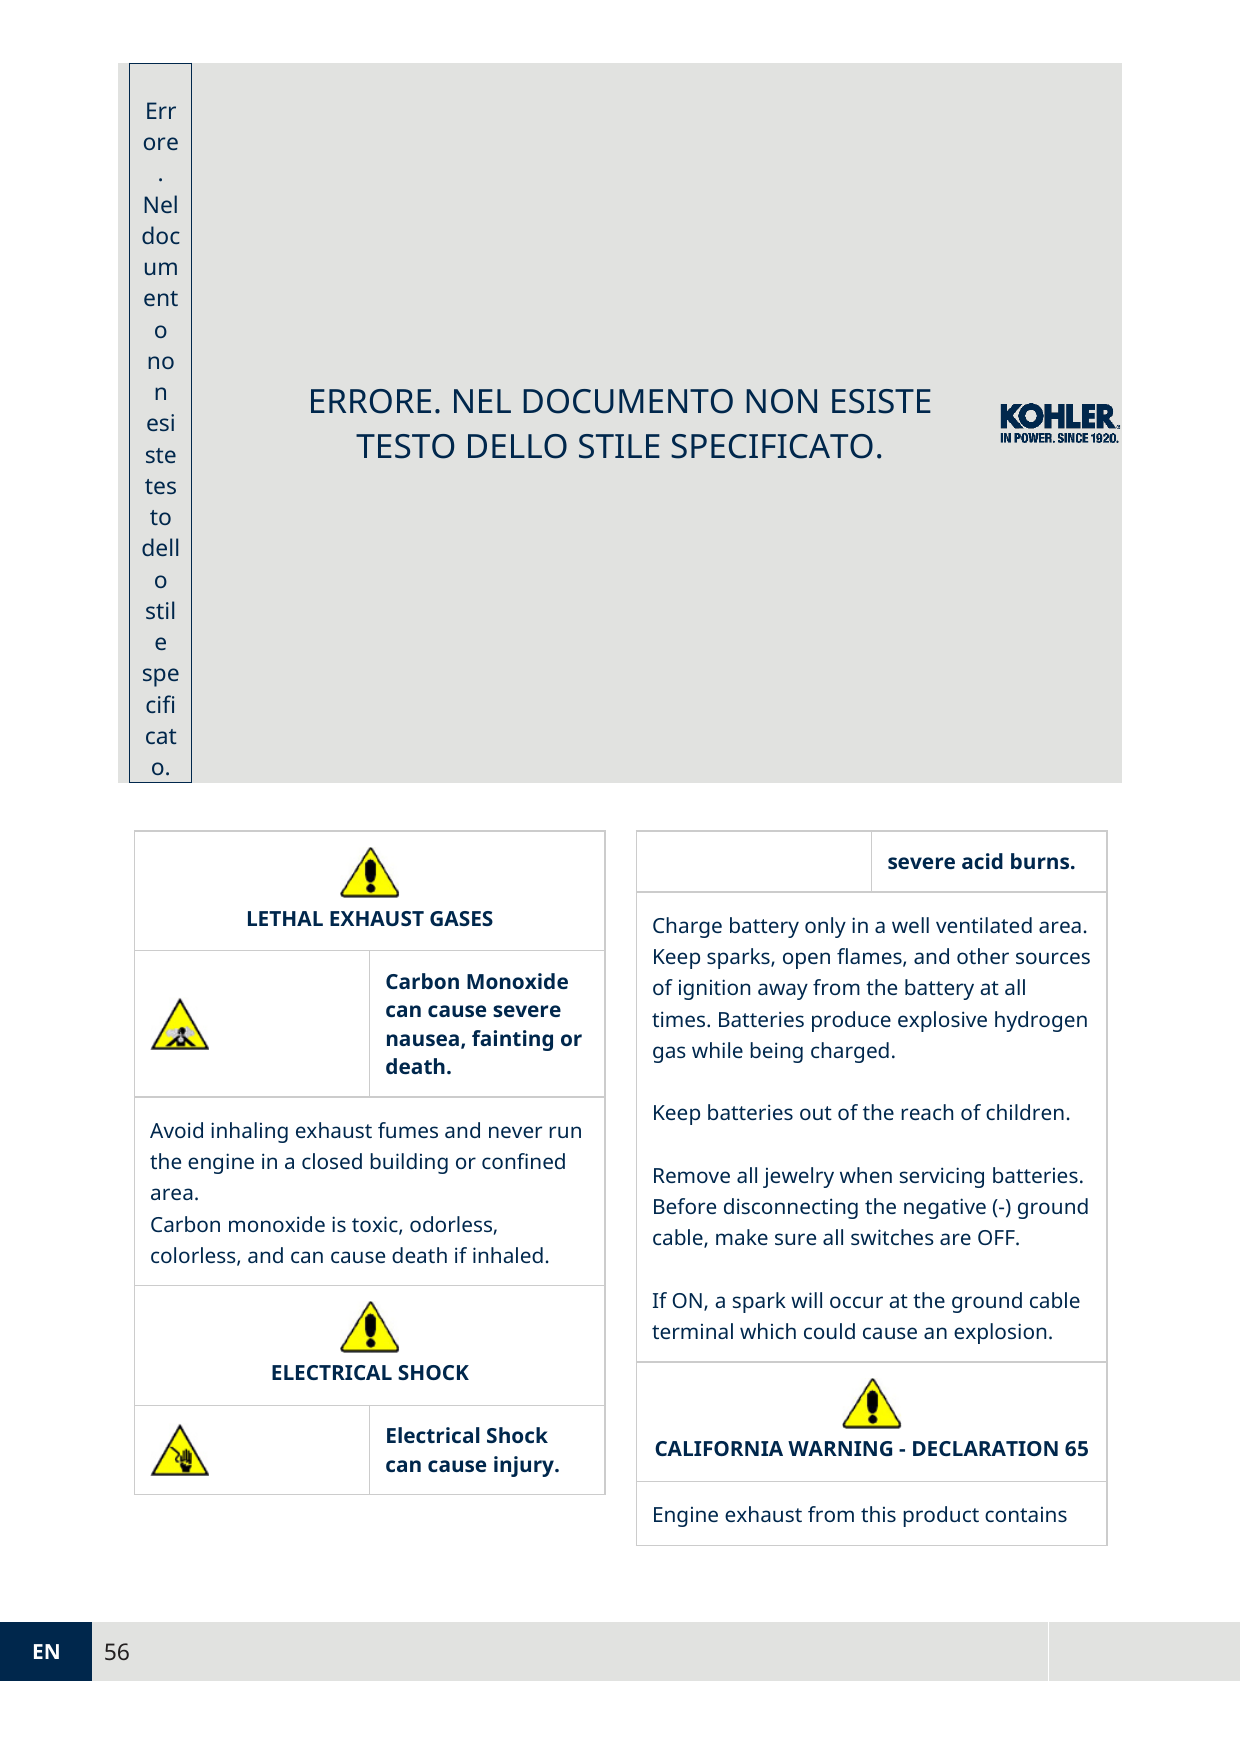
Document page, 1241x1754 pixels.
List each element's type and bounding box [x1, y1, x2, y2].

table_header [118, 815, 620, 1562]
picture [340, 847, 400, 898]
picture [340, 1301, 400, 1353]
picture [842, 1378, 902, 1429]
picture [150, 997, 209, 1050]
picture [1000, 403, 1121, 443]
picture [150, 1423, 209, 1476]
table_header [620, 815, 1122, 1562]
